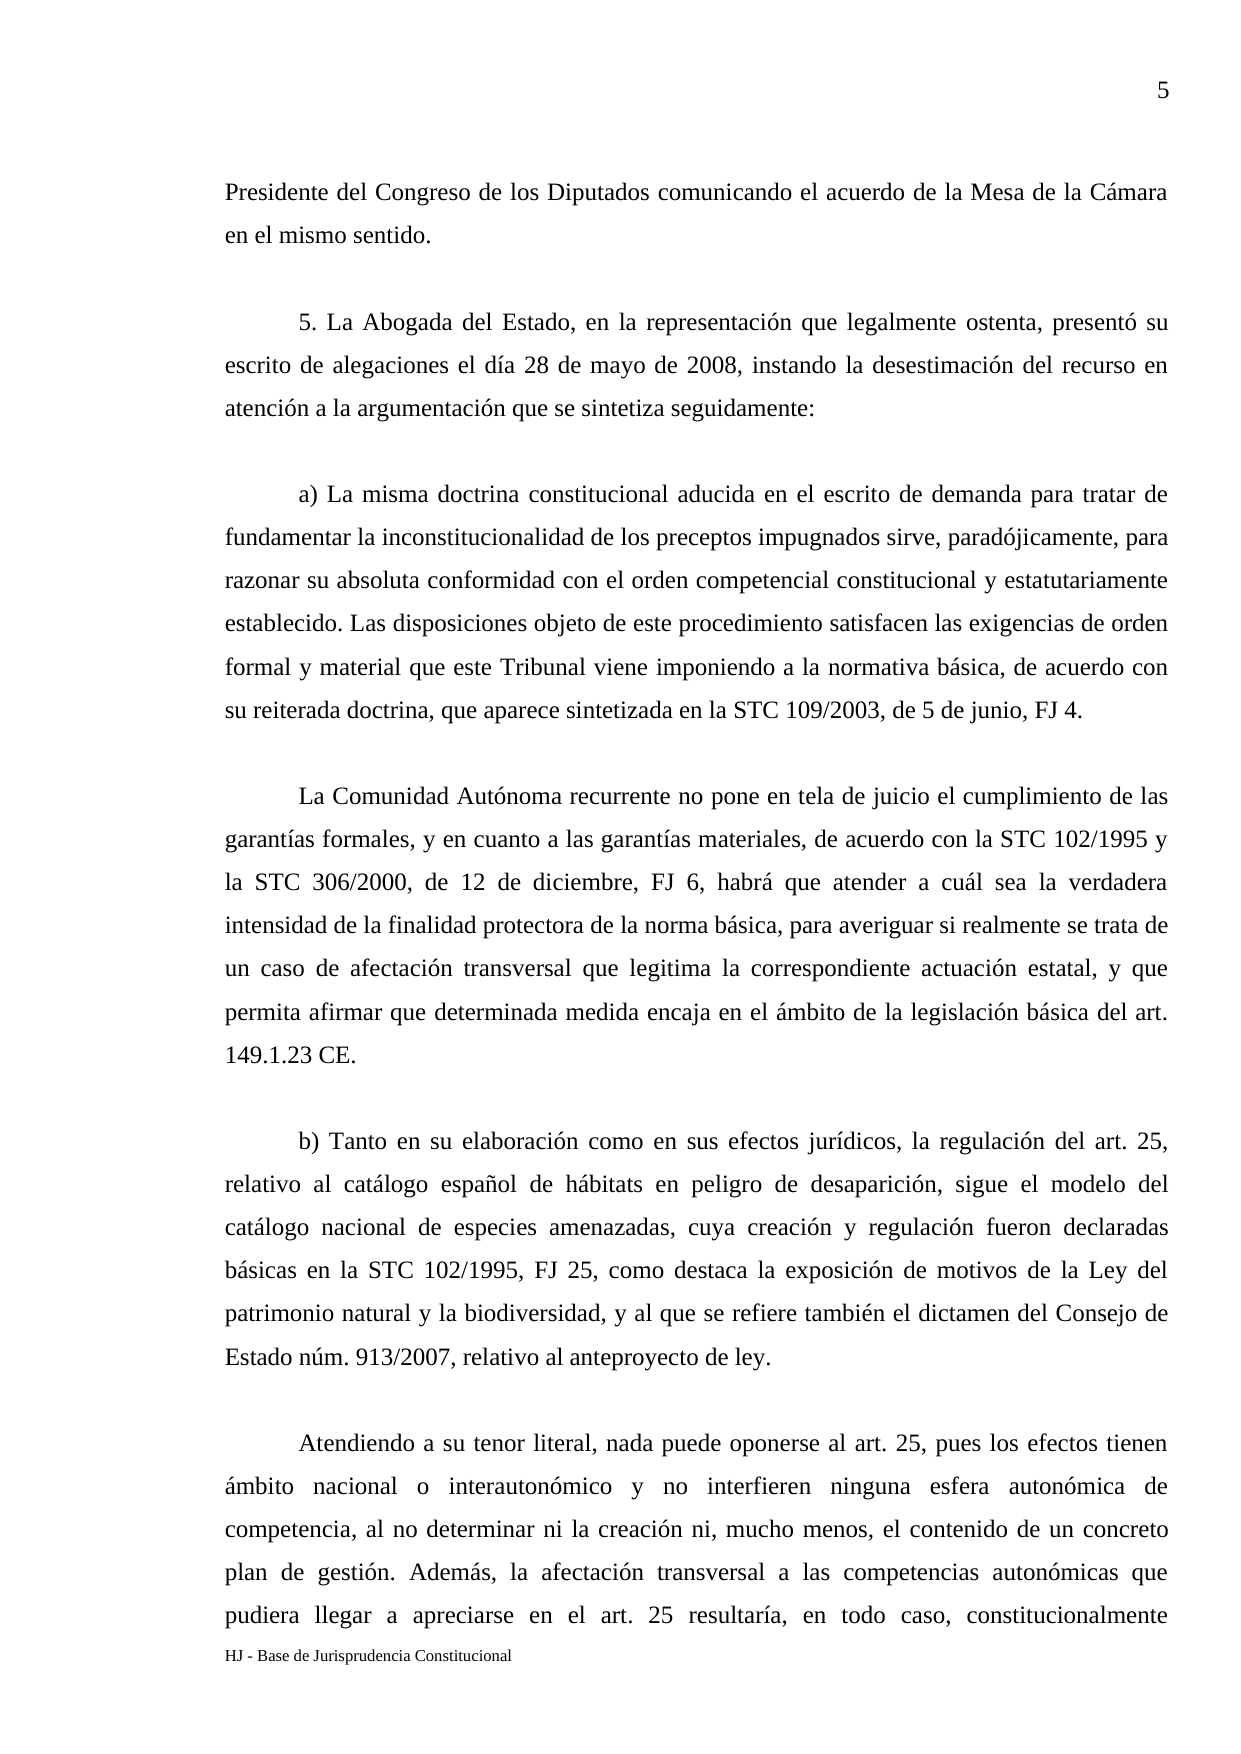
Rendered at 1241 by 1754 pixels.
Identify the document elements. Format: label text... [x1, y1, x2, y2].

text a) La misma doctrina constitucional aducida en el escrito de demanda para tratar de fundamentar la inconstitucionalidad de los preceptos impugnados sirve, paradójicamente, para razonar su absoluta conformidad con el orden competencial constitucional y estatutariamente establecido. Las disposiciones objeto de este procedimiento satisfacen las exigencias de orden formal y material que este Tribunal viene imponiendo a la normativa básica, de acuerdo con su reiterada doctrina, que aparece sintetizada en la STC 109/2003, de 5 de junio, FJ 4. [224, 479, 1169, 723]
text 5. La Abogada del Estado, en la representación que legalmente ostenta, presentó su escrito de alegaciones el día 28 de mayo de 2008, instando la desestimación del recurso en atención a la argumentación que se sintetiza seguidamente: [224, 307, 1169, 422]
text b) Tanto en su elaboración como en sus efectos jurídicos, la regulación del art. 25, relativo al catálogo español de hábitats en peligro de desaparición, sigue el modelo del catálogo nacional de especies amenazadas, cuya creación y regulación fueron declaradas básicas en la STC 102/1995, FJ 25, como destaca la exposición de motivos de la Ley del patrimonio natural y la biodiversidad, y al que se refiere también el dictamen del Consejo de Estado núm. 913/2007, relativo al anteproyecto de ley. [224, 1126, 1169, 1370]
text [224, 1428, 1169, 1629]
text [224, 177, 1169, 249]
text La Comunidad Autónoma recurrente no pone en tela de juicio el cumplimiento de las garantías formales, y en cuanto a las garantías materiales, de acuerdo con la STC 102/1995 y la STC 306/2000, de 12 de diciembre, FJ 6, habrá que atender a cuál sea la verdadera intensidad de la finalidad protectora de la norma básica, para averiguar si realmente se trata de un caso de afectación transversal que legitima la correspondiente actuación estatal, y que permita afirmar que determinada medida encaja en el ámbito de la legislación básica del art. 149.1.23 CE. [224, 781, 1169, 1068]
